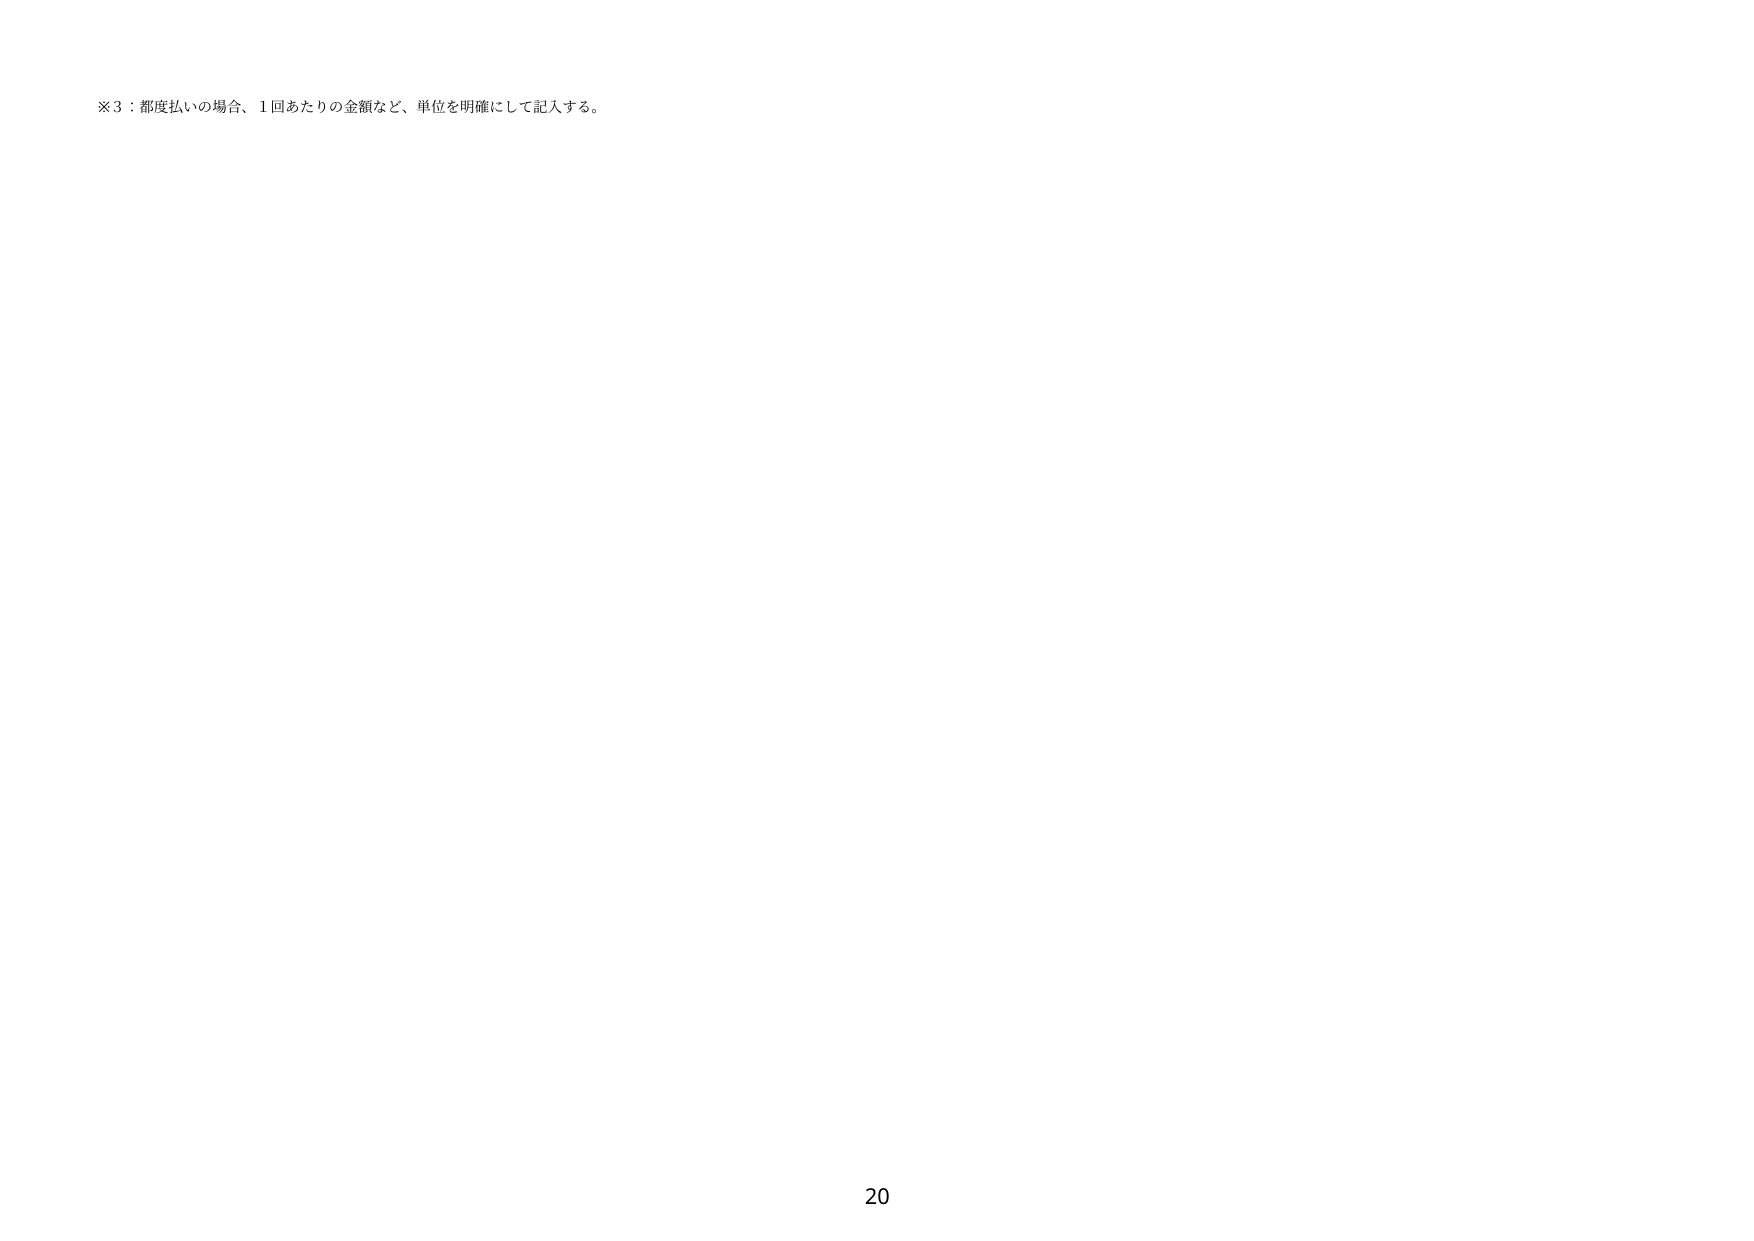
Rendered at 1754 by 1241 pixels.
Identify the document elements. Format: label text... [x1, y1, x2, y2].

text ※３：都度払いの場合、１回あたりの金額など、単位を明確にして記入する。 [98, 95, 1656, 116]
